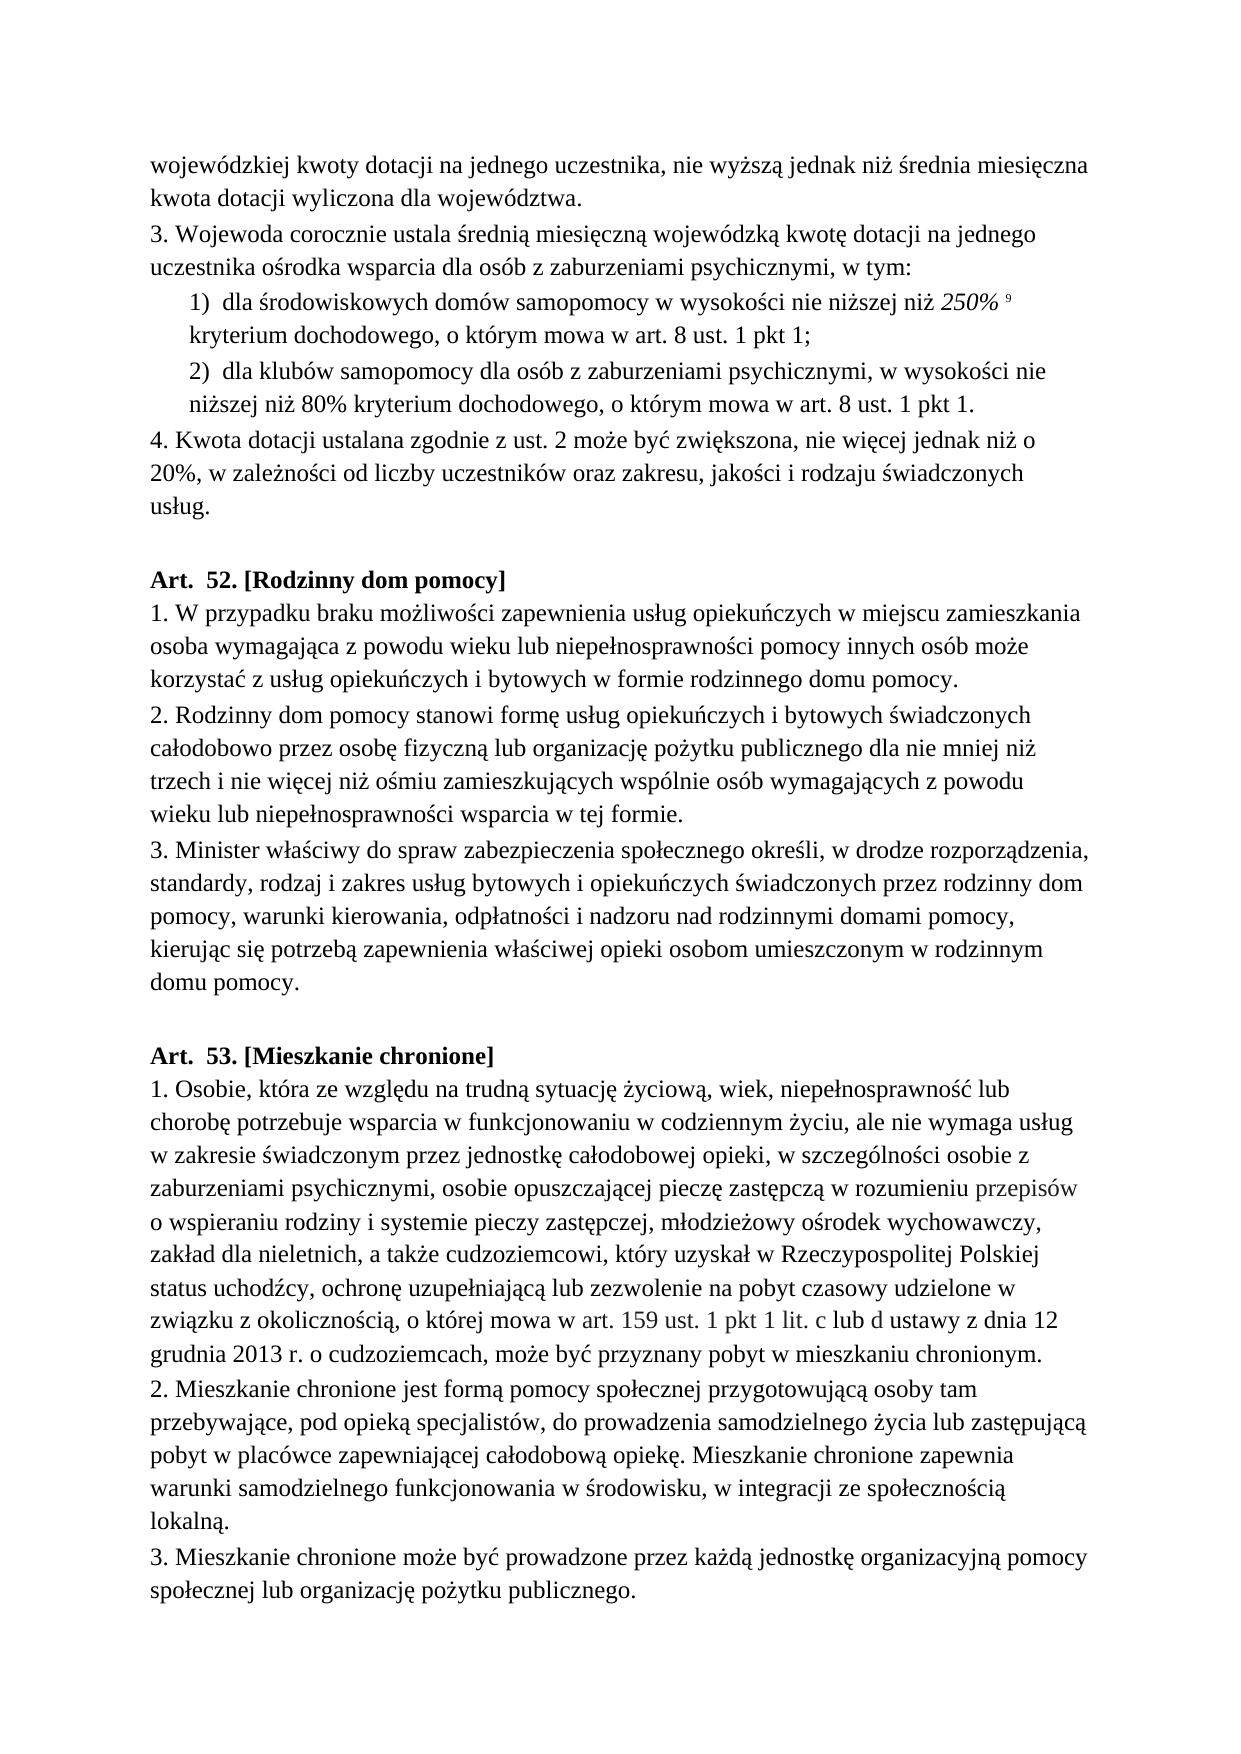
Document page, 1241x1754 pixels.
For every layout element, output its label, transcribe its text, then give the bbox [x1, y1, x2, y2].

text 1) dla środowiskowych domów samopomocy w wysokości nie niższej niż 250% 9 kryterium dochodowego, o którym mowa w art. 8 ust. 1 pkt 1; [189, 287, 1090, 349]
text 2. Mieszkanie chronione jest formą pomocy społecznej przygotowującą osoby tam przebywające, pod opieką specjalistów, do prowadzenia samodzielnego życia lub zastępującą pobyt w placówce zapewniającej całodobową opiekę. Mieszkanie chronione zapewnia warunki samodzielnego funkcjonowania w środowisku, w integracji ze społecznością lokalną. [150, 1374, 1090, 1535]
text 2. Rodzinny dom pomocy stanowi formę usług opiekuńczych i bytowych świadczonych całodobowo przez osobę fizyczną lub organizację pożytku publicznego dla nie mniej niż trzech i nie więcej niż ośmiu zamieszkujących wspólnie osób wymagających z powodu wieku lub niepełnosprawności wsparcia w tej formie. [150, 700, 1090, 828]
text 1. W przypadku braku możliwości zapewnienia usług opiekuńczych w miejscu zamieszkania osoba wymagająca z powodu wieku lub niepełnosprawności pomocy innych osób może korzystać z usług opiekuńczych i bytowych w formie rodzinnego domu pomocy. [150, 598, 1090, 693]
text 1. Osobie, która ze względu na trudną sytuację życiową, wiek, niepełnosprawność lub chorobę potrzebuje wsparcia w funkcjonowaniu w codziennym życiu, ale nie wymaga usług w zakresie świadczonym przez jednostkę całodobowej opieki, w szczególności osobie z zaburzeniami psychicznymi, osobie opuszczającej pieczę zastępczą w rozumieniu przepisów o wspieraniu rodziny i systemie pieczy zastępczej, młodzieżowy ośrodek wychowawczy, zakład dla nieletnich, a także cudzoziemcowi, który uzyskał w Rzeczypospolitej Polskiej status uchodźcy, ochronę uzupełniającą lub zezwolenie na pobyt czasowy udzielone w związku z okolicznością, o której mowa w art. 159 ust. 1 pkt 1 lit. c lub d ustawy z dnia 12 grudnia 2013 r. o cudzoziemcach, może być przyznany pobyt w mieszkaniu chronionym. [150, 1074, 1090, 1367]
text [150, 150, 1090, 212]
text 2) dla klubów samopomocy dla osób z zaburzeniami psychicznymi, w wysokości nie niższej niż 80% kryterium dochodowego, o którym mowa w art. 8 ust. 1 pkt 1. [189, 356, 1090, 418]
text 3. Mieszkanie chronione może być prowadzone przez każdą jednostkę organizacyjną pomocy społecznej lub organizację pożytku publicznego. [150, 1542, 1090, 1604]
text 3. Wojewoda corocznie ustala średnią miesięczną wojewódzką kwotę dotacji na jednego uczestnika ośrodka wsparcia dla osób z zaburzeniami psychicznymi, w tym: [150, 219, 1090, 281]
text Art. 52. [Rodzinny dom pomocy] [150, 565, 1090, 594]
text Art. 53. [Mieszkanie chronione] [150, 1041, 1090, 1070]
text 4. Kwota dotacji ustalana zgodnie z ust. 2 może być zwiększona, nie więcej jednak niż o 20%, w zależności od liczby uczestników oraz zakresu, jakości i rodzaju świadczonych usług. [150, 425, 1090, 520]
text 3. Minister właściwy do spraw zabezpieczenia społecznego określi, w drodze rozporządzenia, standardy, rodzaj i zakres usług bytowych i opiekuńczych świadczonych przez rodzinny dom pomocy, warunki kierowania, odpłatności i nadzoru nad rodzinnymi domami pomocy, kierując się potrzebą zapewnienia właściwej opieki osobom umieszczonym w rodzinnym domu pomocy. [150, 835, 1090, 996]
